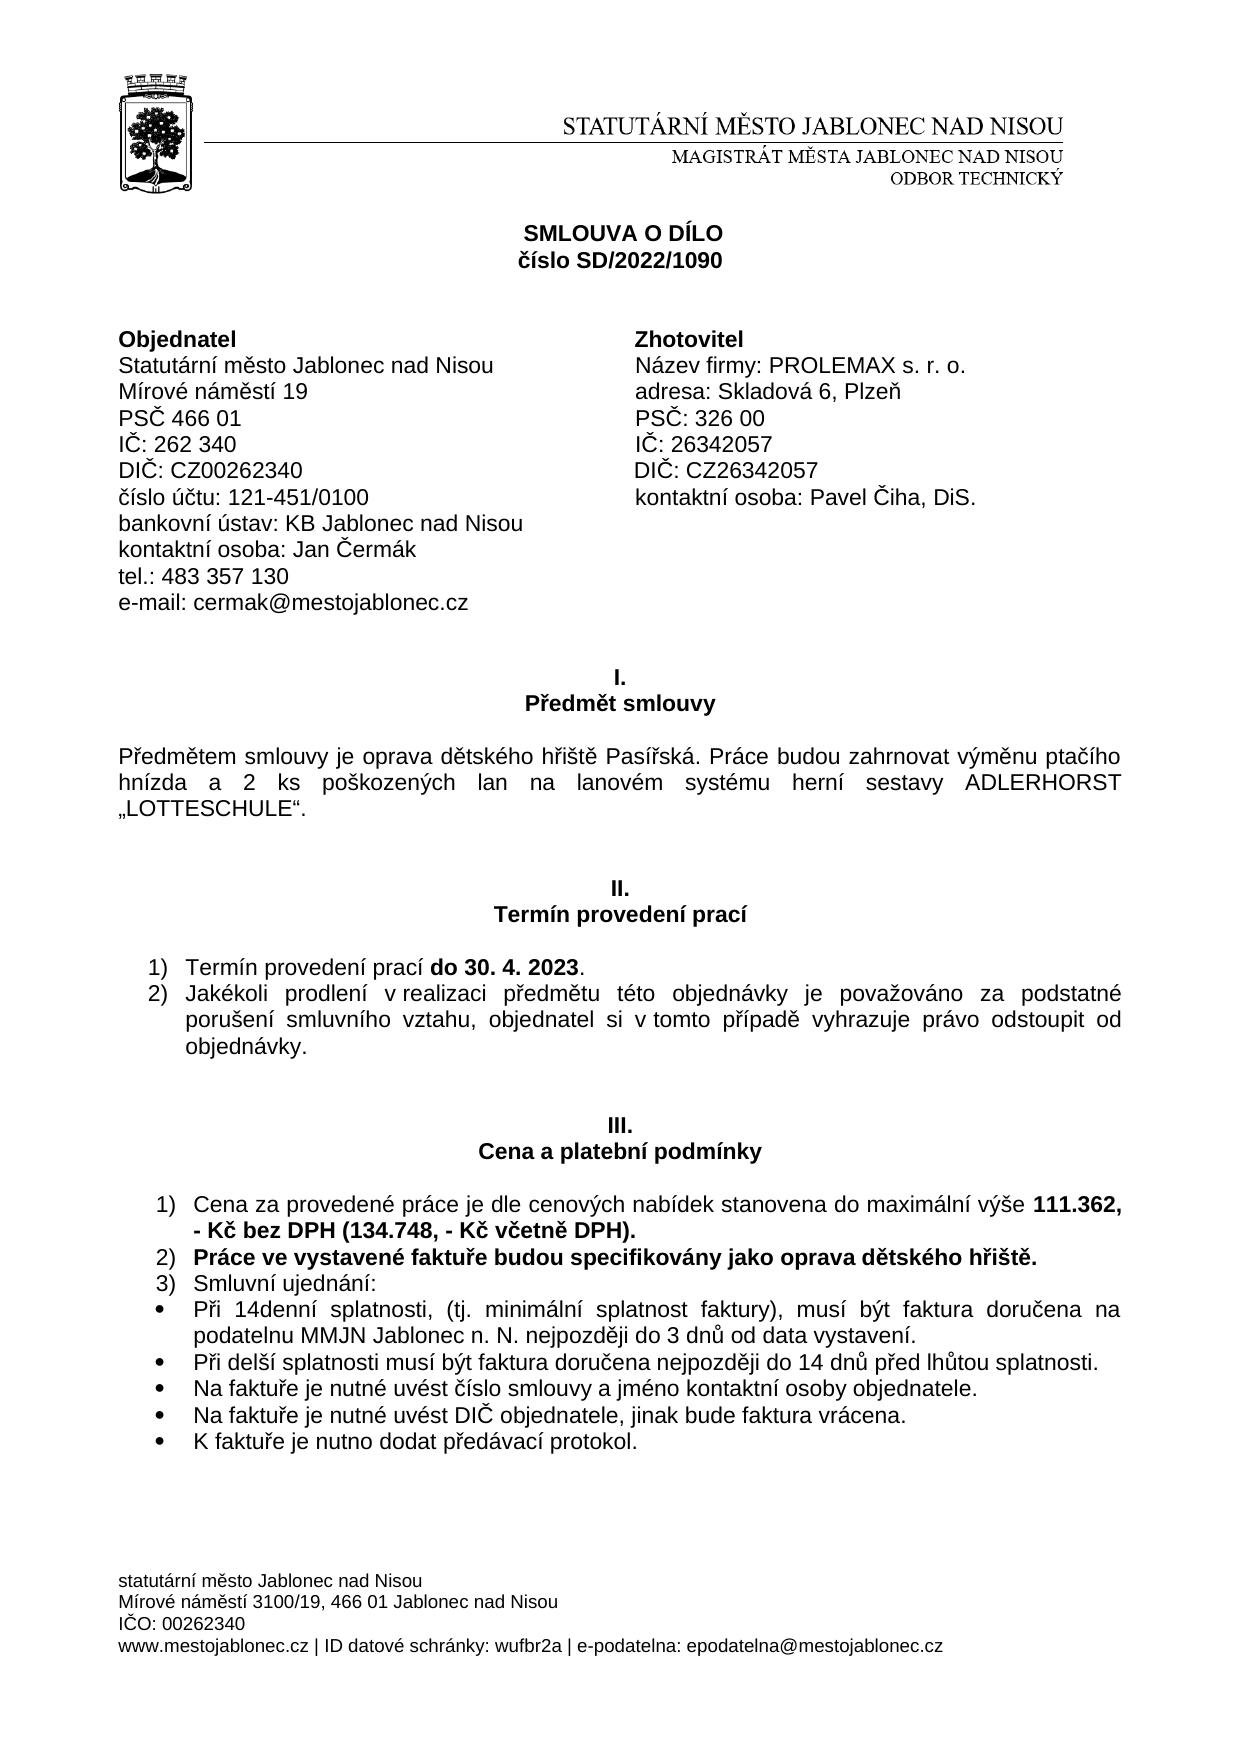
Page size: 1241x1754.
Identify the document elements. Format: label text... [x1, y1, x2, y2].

list Práce ve vystavené faktuře budou specifikovány jako oprava dětského hřiště. [156, 1243, 1122, 1270]
text Mírové náměstí 19 adresa: Skladová 6, Plzeň [118, 378, 1122, 405]
list Při delší splatnosti musí být faktura doručena nejpozději do 14 dnů před lhůtou splatnosti. [156, 1349, 1122, 1375]
text Předmět smlouvy [118, 690, 1122, 716]
text II. [118, 874, 1122, 901]
text Objednatel Zhotovitel [118, 326, 1122, 352]
text kontaktní osoba: Jan Čermák [118, 536, 1122, 563]
text IČ: 262 340 IČ: 26342057 [118, 431, 1122, 457]
text DIČ: CZ00262340 DIČ: CZ26342057 [118, 457, 1122, 484]
list Termín provedení prací do 30. 4. 2023. [148, 953, 1122, 980]
text bankovní ústav: KB Jablonec nad Nisou [118, 510, 1122, 536]
list Jakékoli prodlení v realizaci předmětu této objednávky je považováno za podstatné porušení smluvního vztahu, objednatel si v tomto případě vyhrazuje právo odstoupit od objednávky. [148, 980, 1122, 1059]
text Cena a platební podmínky [118, 1138, 1122, 1164]
text číslo SD/2022/1090 [118, 247, 1122, 273]
text e-mail: cermak@mestojablonec.cz [118, 589, 1122, 616]
list Smluvní ujednání: [156, 1270, 1122, 1296]
text III. [118, 1112, 1122, 1138]
list Na faktuře je nutné uvést číslo smlouvy a jméno kontaktní osoby objednatele. [156, 1375, 1122, 1402]
list Při 14denní splatnosti, (tj. minimální splatnost faktury), musí být faktura doručena na podatelnu MMJN Jablonec n. N. nejpozději do 3 dnů od data vystavení. [156, 1296, 1122, 1349]
list Na faktuře je nutné uvést DIČ objednatele, jinak bude faktura vrácena. [156, 1402, 1122, 1428]
picture [118, 73, 1064, 194]
list K faktuře je nutno dodat předávací protokol. [156, 1428, 1122, 1454]
text Statutární město Jablonec nad Nisou Název firmy: PROLEMAX s. r. o. [118, 352, 1122, 378]
text Předmětem smlouvy je oprava dětského hřiště Pasířská. Práce budou zahrnovat výměnu ptačího hnízda a 2 ks poškozených lan na lanovém systému herní sestavy ADLERHORST „LOTTESCHULE“. [118, 743, 1122, 822]
text SMLOUVA O DÍLO [118, 220, 1122, 247]
text I. [118, 664, 1122, 690]
text tel.: 483 357 130 [118, 563, 1122, 589]
text Termín provedení prací [118, 901, 1122, 927]
text číslo účtu: 121-451/0100 kontaktní osoba: Pavel Čiha, DiS. [118, 484, 1122, 510]
text PSČ 466 01 PSČ: 326 00 [118, 405, 1122, 431]
list Cena za provedené práce je dle cenových nabídek stanovena do maximální výše 111.362, - Kč bez DPH (134.748, - Kč včetně DPH). [156, 1191, 1122, 1243]
